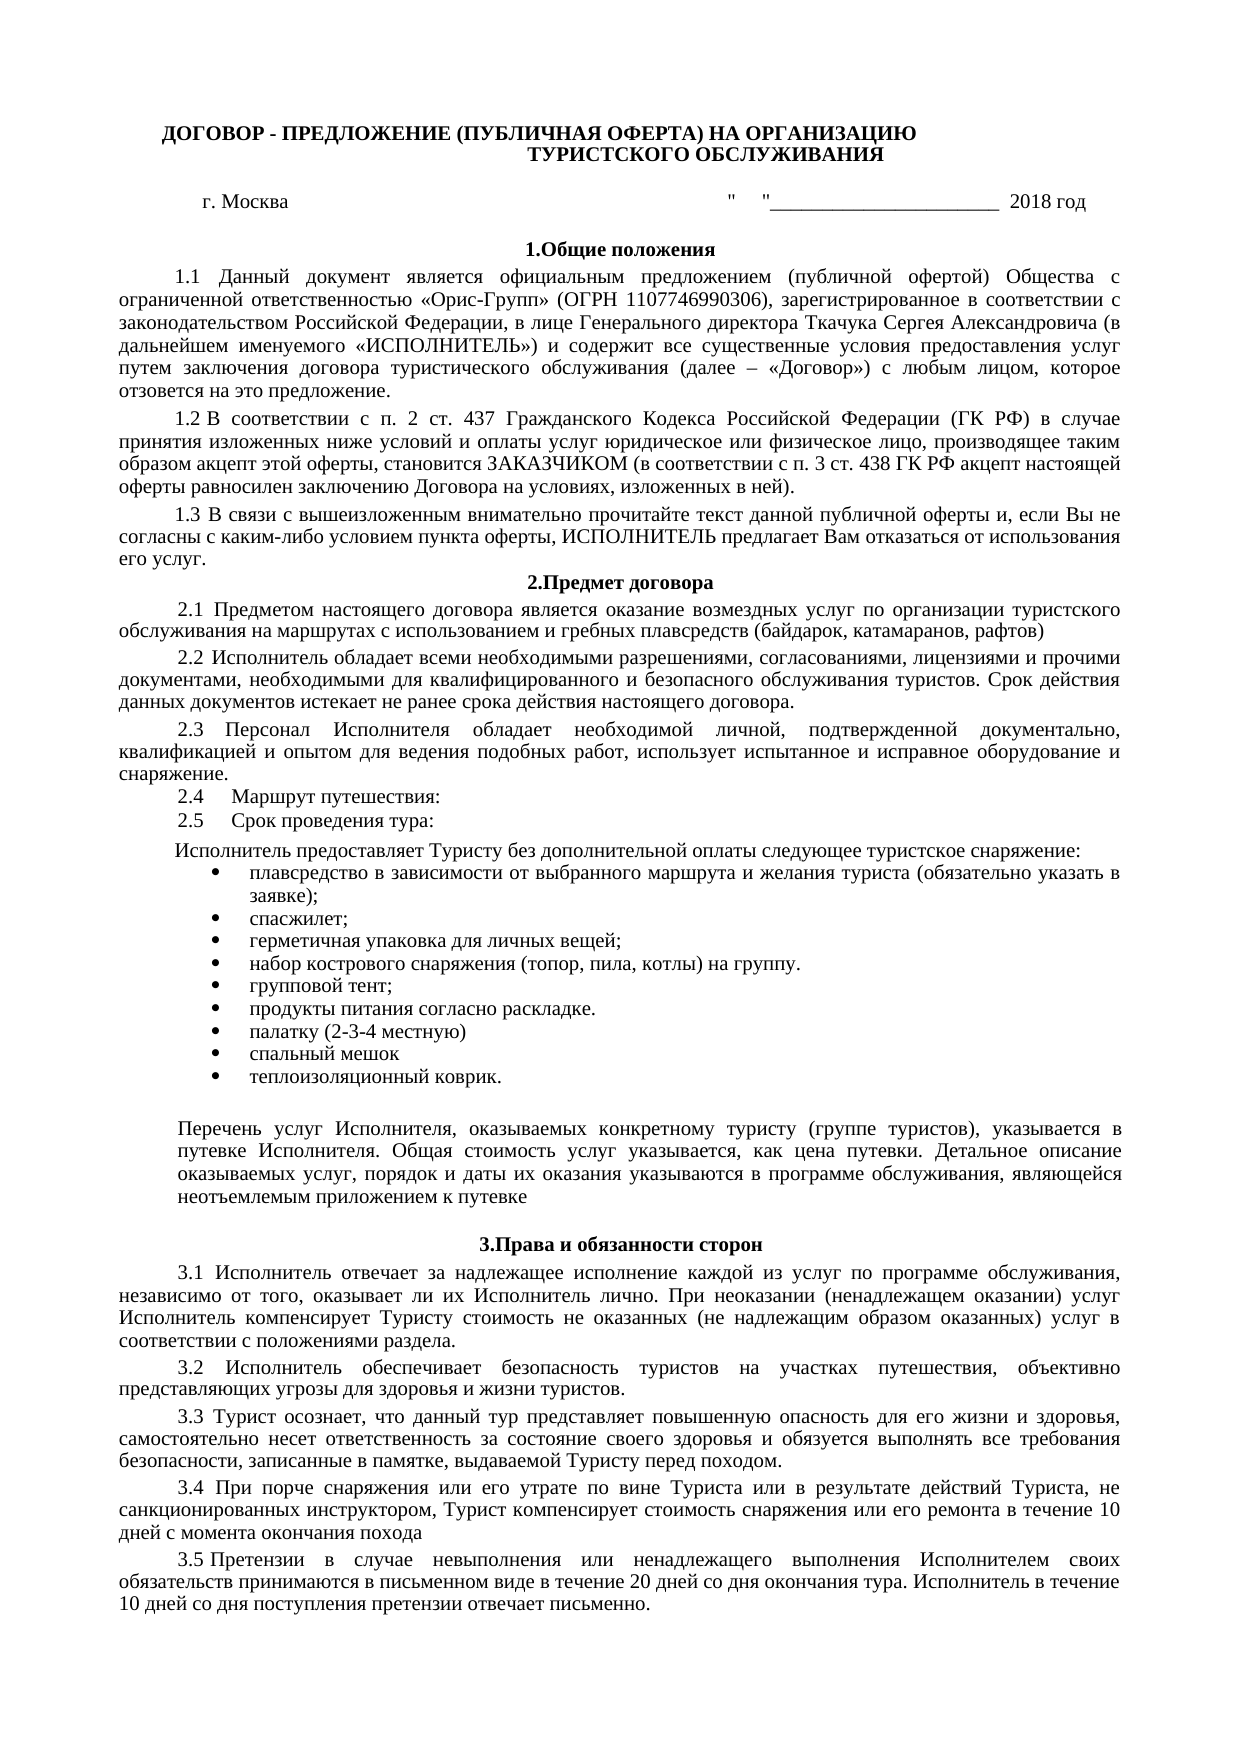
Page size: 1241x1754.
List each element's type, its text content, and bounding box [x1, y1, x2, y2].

text Перечень услуг Исполнителя, оказываемых конкретному туристу (группе туристов), указывается в путевке Исполнителя. Общая стоимость услуг указывается, как цена путевки. Детальное описание оказываемых услуг, порядок и даты их оказания указываются в программе обслуживания, являющейся неотъемлемым приложением к путевке [177, 1117, 1123, 1208]
list Турист осознает, что данный тур представляет повышенную опасность для его жизни и здоровья, самостоятельно несет ответственность за состояние своего здоровья и обязуется выполнять все требования безопасности, записанные в памятке, выдаваемой Туристу перед походом. [119, 1406, 1121, 1472]
list теплоизоляционный коврик. [212, 1065, 1121, 1088]
list В соответствии с п. 2 ст. 437 Гражданского Кодекса Российской Федерации (ГК РФ) в случае принятия изложенных ниже условий и оплаты услуг юридическое или физическое лицо, производящее таким образом акцепт этой оферты, становится ЗАКАЗЧИКОМ (в соответствии с п. 3 ст. 438 ГК РФ акцепт настоящей оферты равносилен заключению Договора на условиях, изложенных в ней). [119, 407, 1121, 498]
list Исполнитель обеспечивает безопасность туристов на участках путешествия, объективно представляющих угрозы для здоровья и жизни туристов. [119, 1357, 1121, 1400]
list продукты питания согласно раскладке. [212, 997, 1121, 1020]
list плавсредство в зависимости от выбранного маршрута и желания туриста (обязательно указать в заявке); [212, 862, 1121, 907]
list спальный мешок [212, 1043, 1121, 1065]
text ДОГОВОР - ПРЕДЛОЖЕНИЕ (ПУБЛИЧНАЯ ОФЕРТА) НА ОРГАНИЗАЦИЮ ТУРИСТСКОГО ОБСЛУЖИВАНИЯ [162, 123, 1078, 166]
text 3.Права и обязанности сторон [479, 1233, 1123, 1257]
list Данный документ является официальным предложением (публичной офертой) Общества с ограниченной ответственностью «Орис-Групп» (ОГРН 1107746990306), зарегистрированное в соответствии с законодательством Российской Федерации, в лице Генерального директора Ткачука Сергея Александровича (в дальнейшем именуемого «ИСПОЛНИТЕЛЬ») и содержит все существенные условия предоставления услуг путем заключения договора туристического обслуживания (далее – «Договор») с любым лицом, которое отзовется на это предложение. [119, 266, 1121, 402]
text 2.Предмет договора [527, 571, 1123, 594]
list Маршрут путешествия: [177, 785, 1123, 809]
text г. Москва " "______________________ 2018 год [202, 189, 1123, 213]
list спасжилет; [212, 907, 1121, 930]
list палатку (2-3-4 местную) [212, 1020, 1121, 1043]
list Исполнитель отвечает за надлежащее исполнение каждой из услуг по программе обслуживания, независимо от того, оказывает ли их Исполнитель лично. При неоказании (ненадлежащем оказании) услуг Исполнитель компенсирует Туристу стоимость не оказанных (не надлежащим образом оказанных) услуг в соответствии с положениями раздела. [119, 1261, 1121, 1352]
list При порче снаряжения или его утрате по вине Туриста или в результате действий Туриста, не санкционированных инструктором, Турист компенсирует стоимость снаряжения или его ремонта в течение 10 дней с момента окончания похода [119, 1477, 1121, 1544]
list герметичная упаковка для личных вещей; [212, 930, 1121, 952]
list Претензии в случае невыполнения или ненадлежащего выполнения Исполнителем своих обязательств принимаются в письменном виде в течение 20 дней со дня окончания тура. Исполнитель в течение 10 дней со дня поступления претензии отвечает письменно. [119, 1549, 1121, 1615]
list Исполнитель обладает всеми необходимыми разрешениями, согласованиями, лицензиями и прочими документами, необходимыми для квалифицированного и безопасного обслуживания туристов. Срок действия данных документов истекает не ранее срока действия настоящего договора. [119, 647, 1121, 713]
list Предметом настоящего договора является оказание возмездных услуг по организации туристского обслуживания на маршрутах с использованием и гребных плавсредств (байдарок, катамаранов, рафтов) [119, 599, 1121, 642]
list В связи с вышеизложенным внимательно прочитайте текст данной публичной оферты и, если Вы не согласны с каким-либо условием пункта оферты, ИСПОЛНИТЕЛЬ предлагает Вам отказаться от использования его услуг. [119, 503, 1121, 570]
list Срок проведения тура: [177, 809, 1123, 832]
list набор кострового снаряжения (топор, пила, котлы) на группу. [212, 952, 1121, 975]
list групповой тент; [212, 975, 1121, 997]
text 1.Общие положения [525, 238, 1123, 261]
text Исполнитель предоставляет Туристу без дополнительной оплаты следующее туристское снаряжение: [174, 838, 1117, 862]
list Персонал Исполнителя обладает необходимой личной, подтвержденной документально, квалификацией и опытом для ведения подобных работ, использует испытанное и исправное оборудование и снаряжение. [119, 718, 1121, 785]
